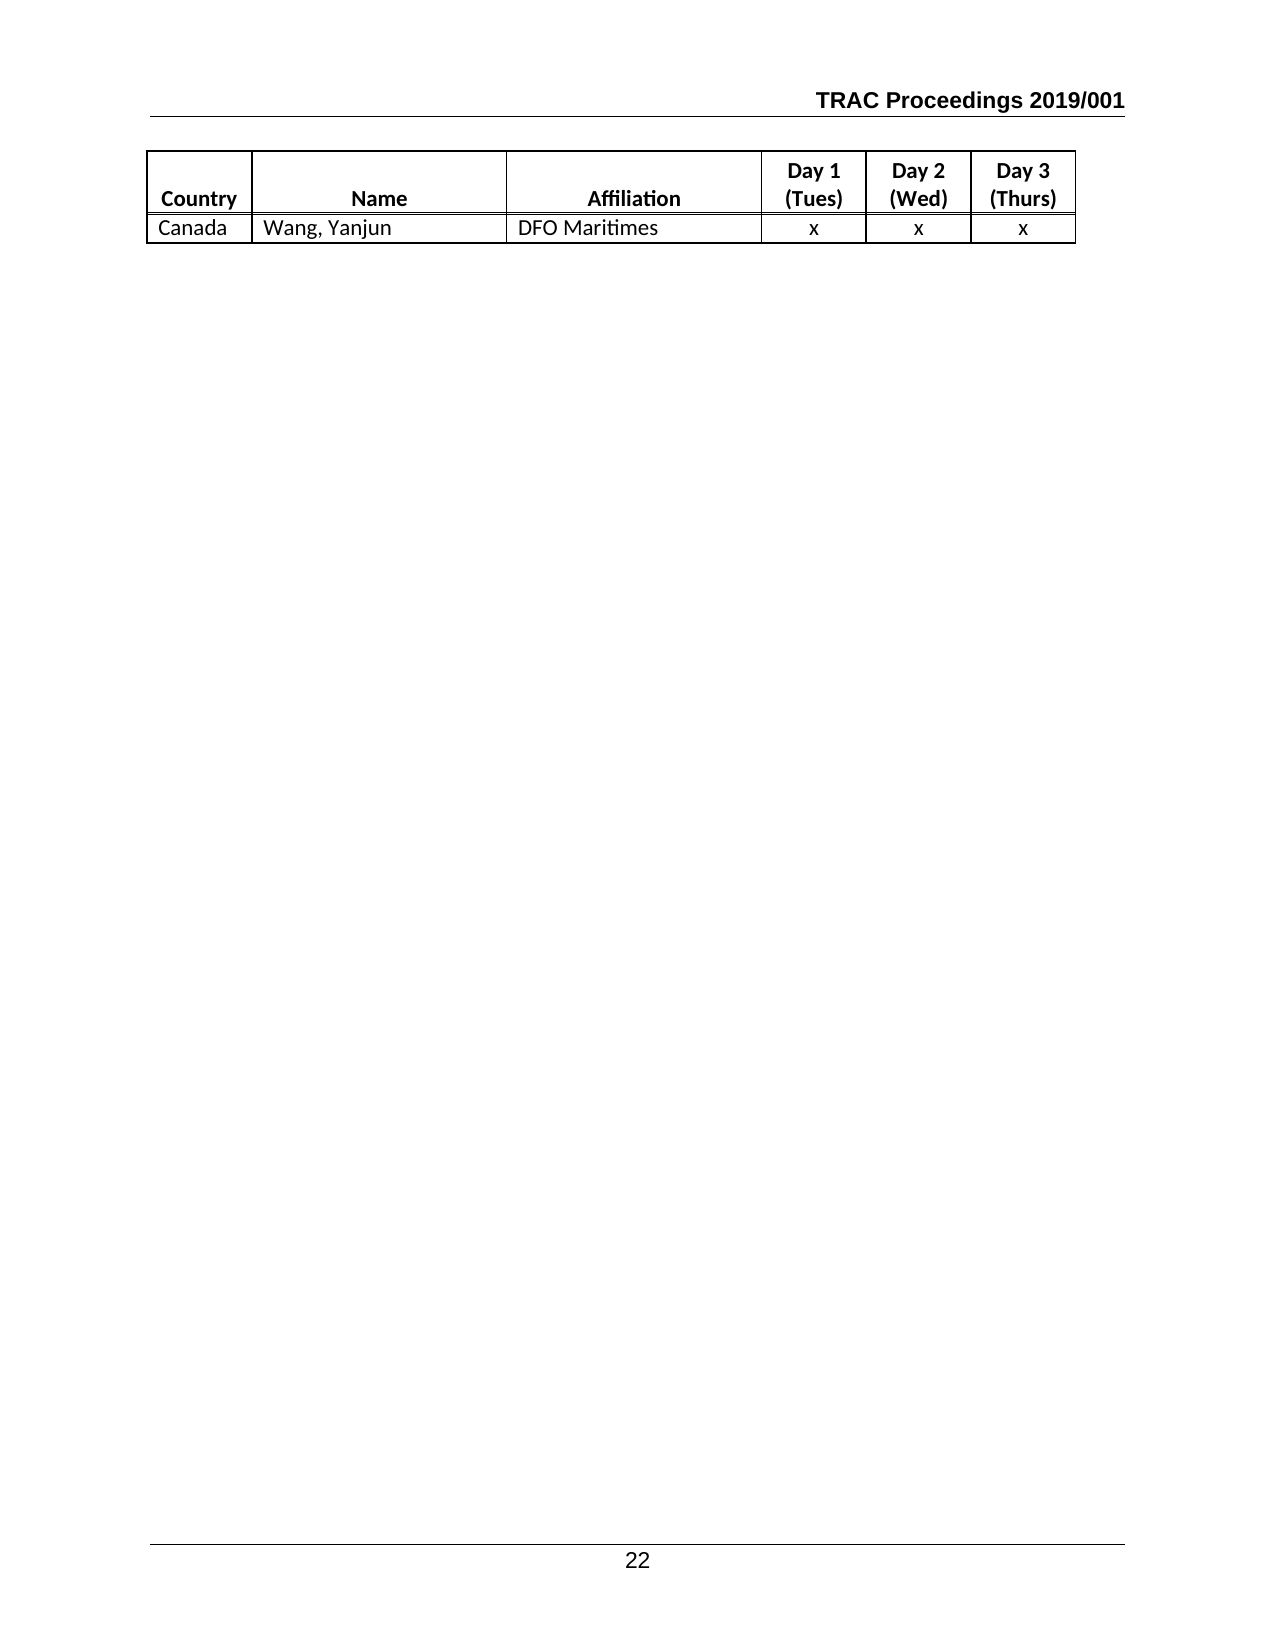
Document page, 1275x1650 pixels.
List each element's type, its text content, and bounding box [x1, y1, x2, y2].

table_cell Wang, Yanjun [253, 215, 506, 242]
table_cell x [762, 215, 865, 242]
table_cell Canada [148, 215, 251, 242]
table_cell x [972, 215, 1075, 242]
table_header Day 3 (Thurs) [972, 152, 1075, 212]
table_header Country [148, 152, 251, 212]
table_header Name [253, 152, 506, 212]
table_header Day 2 (Wed) [867, 152, 970, 212]
table_header Affiliation [507, 152, 761, 212]
table_cell x [867, 215, 970, 242]
table_header Day 1 (Tues) [762, 152, 865, 212]
table_cell DFO Maritimes [507, 215, 761, 242]
